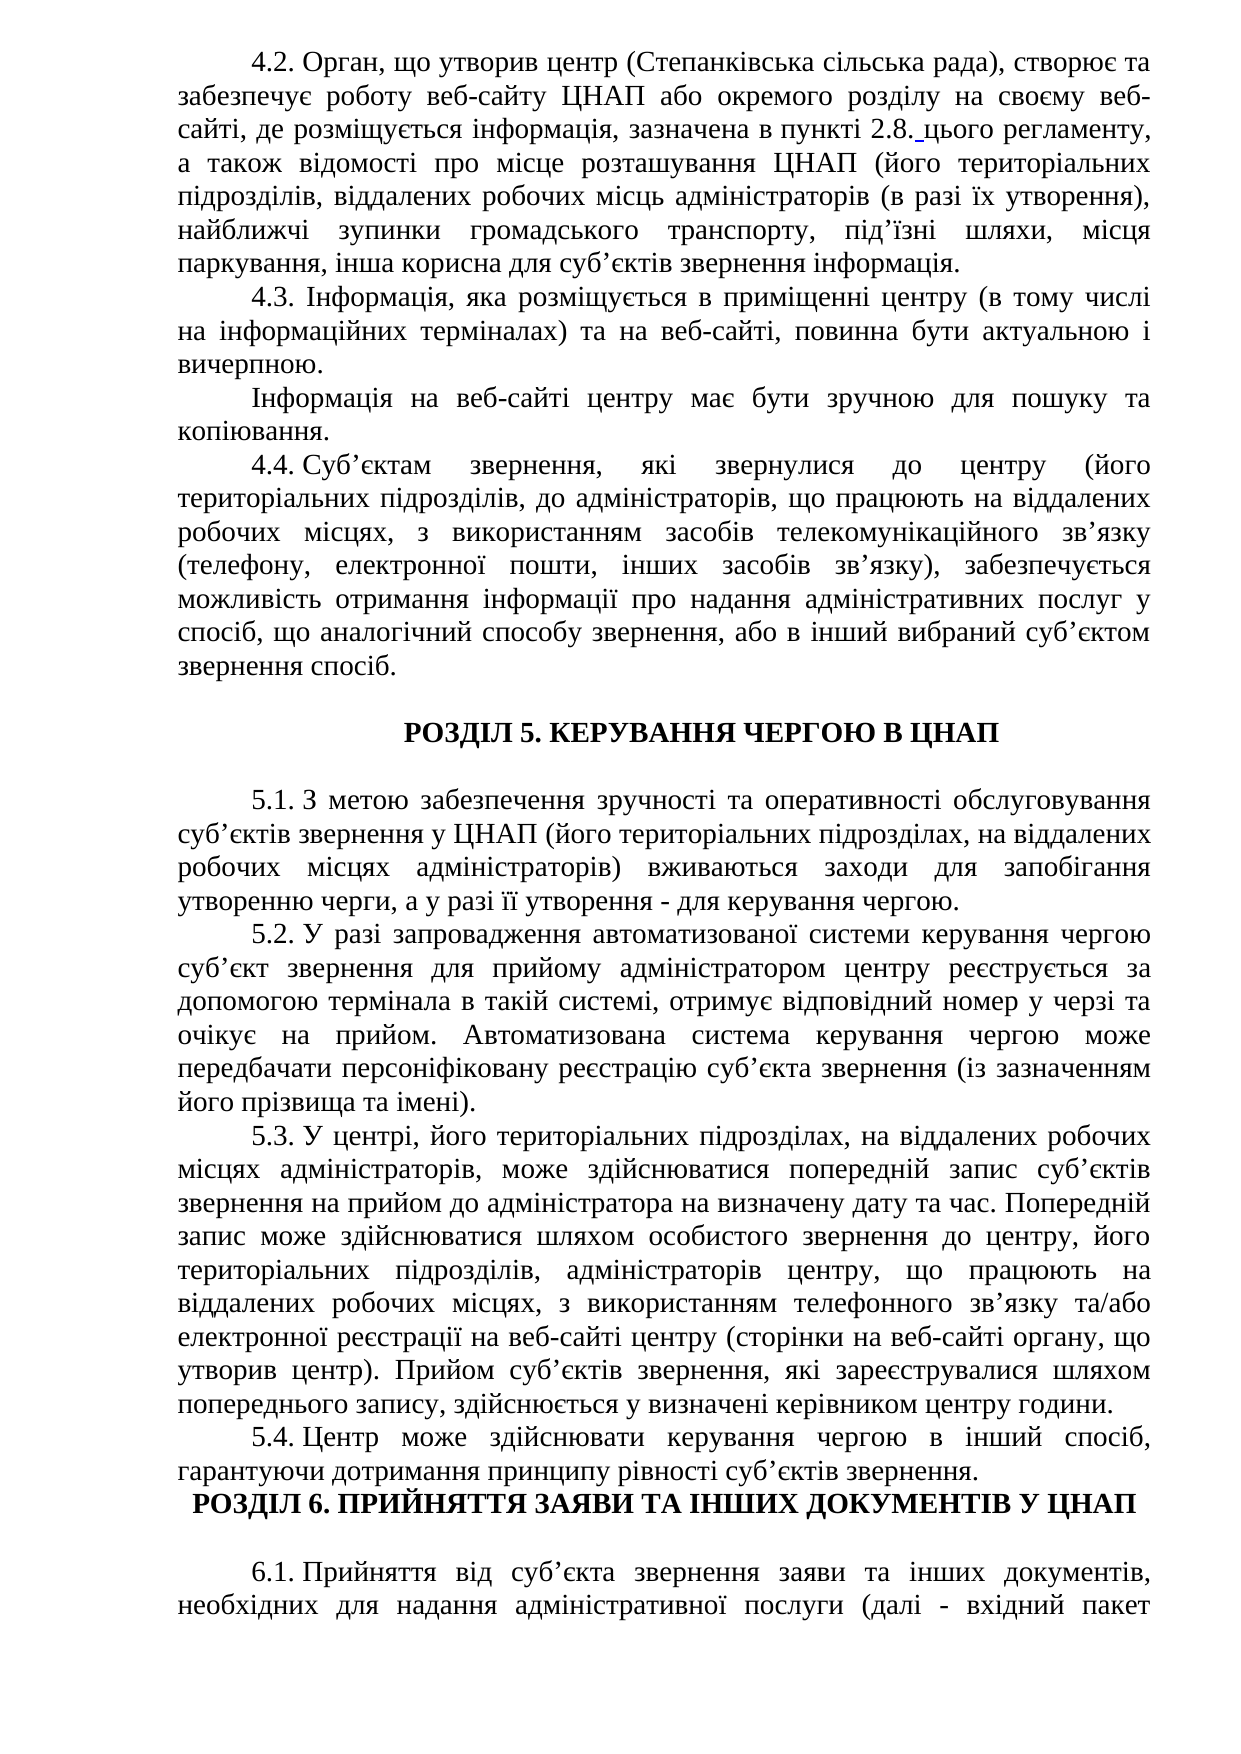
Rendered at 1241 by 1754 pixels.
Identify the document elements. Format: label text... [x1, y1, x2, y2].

text 5.3. У центрі, його територіальних підрозділах, на віддалених робочих місцях адміністраторів, може здійснюватися попередній запис суб’єктів звернення на прийом до адміністратора на визначену дату та час. Попередній запис може здійснюватися шляхом особистого звернення до центру, його територіальних підрозділів, адміністраторів центру, що працюють на віддалених робочих місцях, з використанням телефонного зв’язку та/або електронної реєстрації на веб-сайті центру (сторінки на веб-сайті органу, що утворив центр). Прийом суб’єктів звернення, які зареєструвалися шляхом попереднього запису, здійснюється у визначені керівником центру години. [177, 1118, 1152, 1419]
text РОЗДІЛ 5. КЕРУВАННЯ ЧЕРГОЮ В ЦНАП [177, 715, 1152, 749]
text 5.1. З метою забезпечення зручності та оперативності обслуговування суб’єктів звернення у ЦНАП (його територіальних підрозділах, на віддалених робочих місцях адміністраторів) вживаються заходи для запобігання утворенню черги, а у разі її утворення - для керування чергою. [177, 782, 1152, 916]
text 5.4. Центр може здійснювати керування чергою в інший спосіб, гарантуючи дотримання принципу рівності суб’єктів звернення. [177, 1419, 1152, 1487]
text 4.3. Інформація, яка розміщується в приміщенні центру (в тому числі на інформаційних терміналах) та на веб-сайті, повинна бути актуальною і вичерпною. [177, 279, 1152, 380]
text 4.2. Орган, що утворив центр (Степанківська сільська рада), створює та забезпечує роботу веб-сайту ЦНАП або окремого розділу на своєму веб-сайті, де розміщується інформація, зазначена в пункті 2.8. цього регламенту, а також відомості про місце розташування ЦНАП (його територіальних підрозділів, віддалених робочих місць адміністраторів (в разі їх утворення), найближчі зупинки громадського транспорту, під’їзні шляхи, місця паркування, інша корисна для суб’єктів звернення інформація. [177, 44, 1152, 279]
text 4.4. Суб’єктам звернення, які звернулися до центру (його територіальних підрозділів, до адміністраторів, що працюють на віддалених робочих місцях, з використанням засобів телекомунікаційного зв’язку (телефону, електронної пошти, інших засобів зв’язку), забезпечується можливість отримання інформації про надання адміністративних послуг у спосіб, що аналогічний способу звернення, або в інший вибраний суб’єктом звернення спосіб. [177, 447, 1152, 682]
text Інформація на веб-сайті центру має бути зручною для пошуку та копіювання. [177, 380, 1152, 447]
text РОЗДІЛ 6. ПРИЙНЯТТЯ ЗАЯВИ ТА ІНШИХ ДОКУМЕНТІВ У ЦНАП [177, 1487, 1152, 1520]
text 5.2. У разі запровадження автоматизованої системи керування чергою суб’єкт звернення для прийому адміністратором центру реєструється за допомогою термінала в такій системі, отримує відповідний номер у черзі та очікує на прийом. Автоматизована система керування чергою може передбачати персоніфіковану реєстрацію суб’єкта звернення (із зазначенням його прізвища та імені). [177, 916, 1152, 1118]
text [177, 1554, 1152, 1621]
